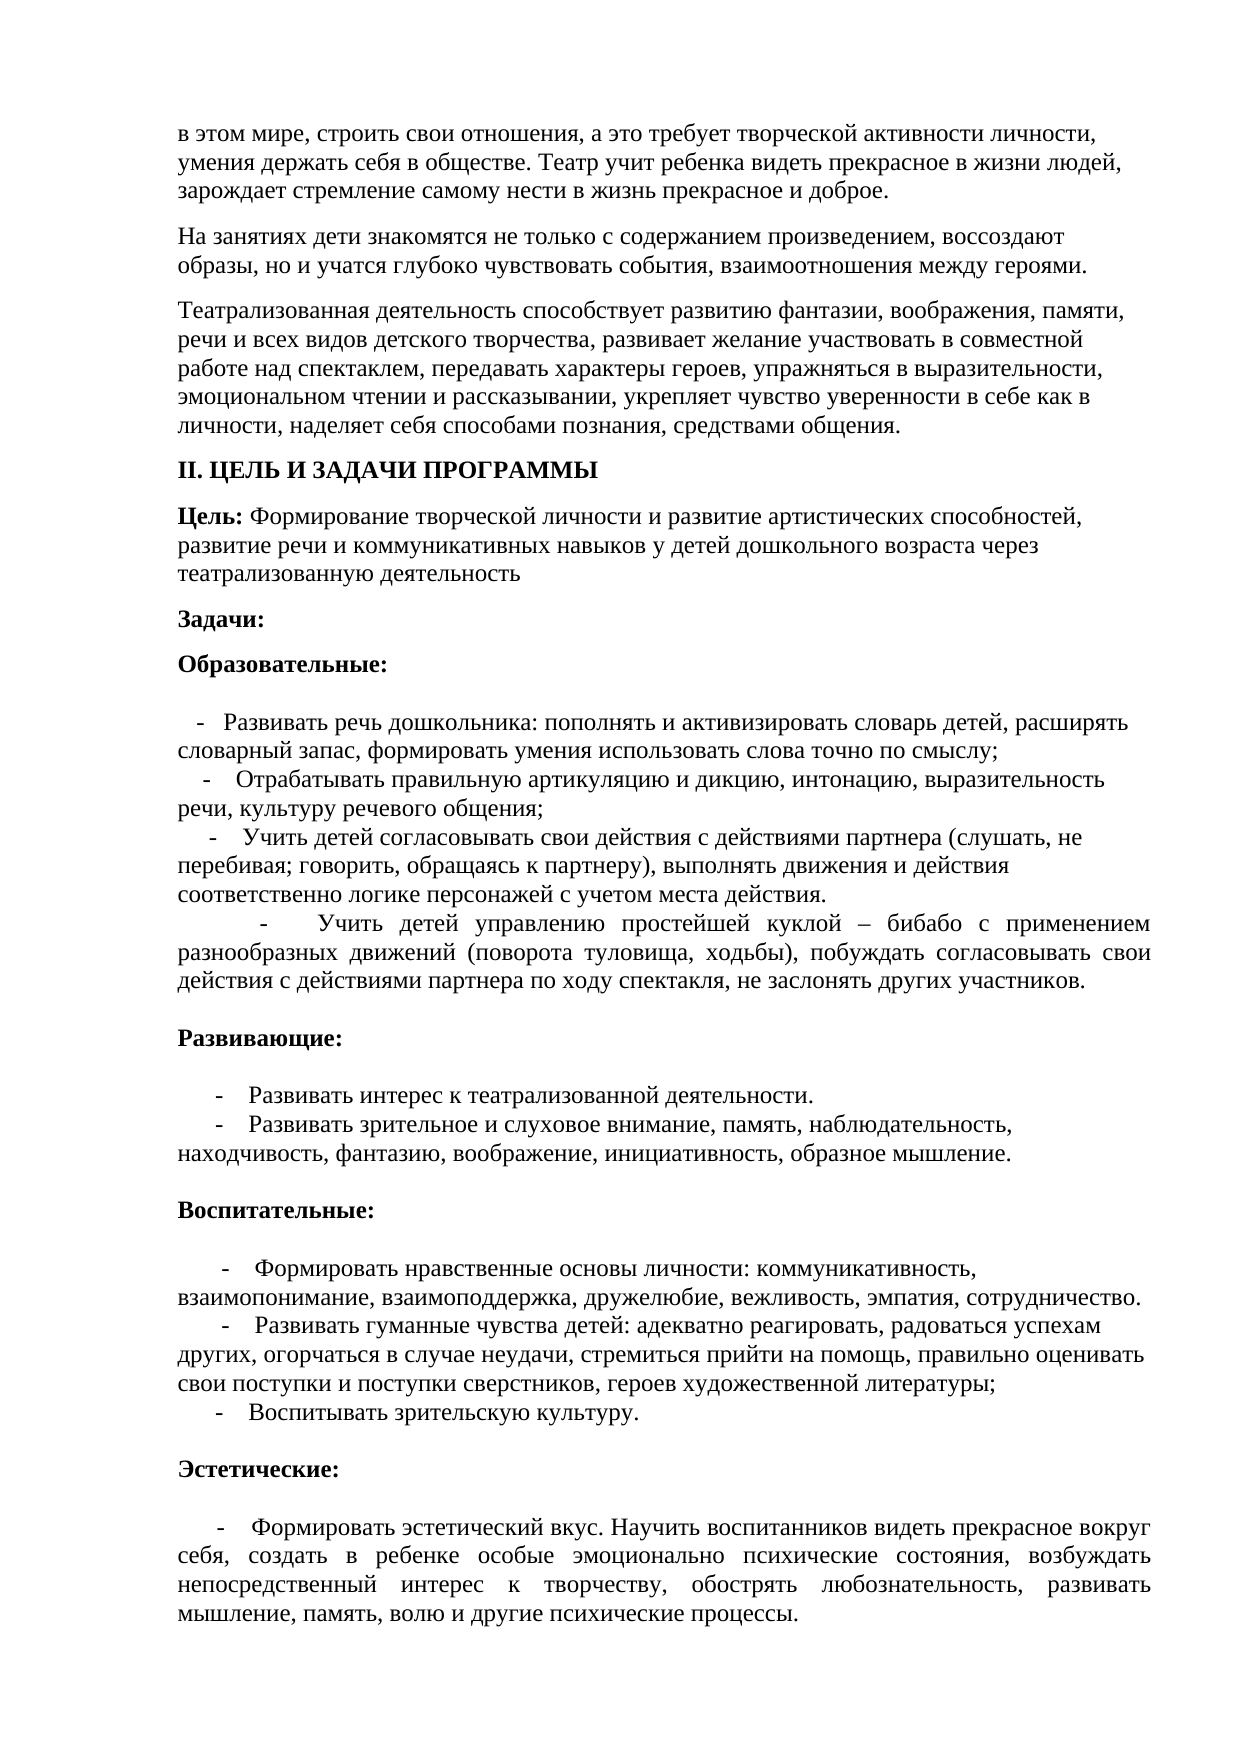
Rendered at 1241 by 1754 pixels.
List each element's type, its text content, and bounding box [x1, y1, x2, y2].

text - Развивать интерес к театрализованной деятельности. [177, 1081, 1152, 1109]
text На занятиях дети знакомятся не только с содержанием произведением, воссоздают образы, но и учатся глубоко чувствовать события, взаимоотношения между героями. [177, 221, 1152, 278]
text - Развивать зрительное и слуховое внимание, память, наблюдательность, находчивость, фантазию, воображение, инициативность, образное мышление. [177, 1109, 1152, 1167]
text - Формировать нравственные основы личности: коммуникативность, взаимопонимание, взаимоподдержка, дружелюбие, вежливость, эмпатия, сотрудничество. [177, 1253, 1152, 1311]
text Задачи: [177, 604, 1152, 633]
text II. ЦЕЛЬ И ЗАДАЧИ ПРОГРАММЫ [177, 456, 1152, 484]
text Развивающие: [177, 1023, 1152, 1052]
text - Развивать гуманные чувства детей: адекватно реагировать, радоваться успехам других, огорчаться в случае неудачи, стремиться прийти на помощь, правильно оценивать свои поступки и поступки сверстников, героев художественной литературы; [177, 1311, 1152, 1397]
text Театрализованная деятельность способствует развитию фантазии, воображения, памяти, речи и всех видов детского творчества, развивает желание участвовать в совместной работе над спектаклем, передавать характеры героев, упражняться в выразительности, эмоциональном чтении и рассказывании, укрепляет чувство уверенности в себе как в личности, наделяет себя способами познания, средствами общения. [177, 295, 1152, 439]
text - Формировать эстетический вкус. Научить воспитанников видеть прекрасное вокруг себя, создать в ребенке особые эмоционально психические состояния, возбуждать непосредственный интерес к творчеству, обострять любознательность, развивать мышление, память, волю и другие психические процессы. [177, 1512, 1152, 1627]
text - Учить детей управлению простейшей куклой – бибабо с применением разнообразных движений (поворота туловища, ходьбы), побуждать согласовывать свои действия с действиями партнера по ходу спектакля, не заслонять других участников. [177, 908, 1152, 994]
text Воспитательные: [177, 1196, 1152, 1224]
text - Развивать речь дошкольника: пополнять и активизировать словарь детей, расширять словарный запас, формировать умения использовать слова точно по смыслу; [177, 707, 1152, 764]
text - Воспитывать зрительскую культуру. [177, 1397, 1152, 1426]
text - Учить детей согласовывать свои действия с действиями партнера (слушать, не перебивая; говорить, обращаясь к партнеру), выполнять движения и действия соответственно логике персонажей с учетом места действия. [177, 822, 1152, 908]
text - Отрабатывать правильную артикуляцию и дикцию, интонацию, выразительность речи, культуру речевого общения; [177, 764, 1152, 822]
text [177, 118, 1152, 204]
text Цель: Формирование творческой личности и развитие артистических способностей, развитие речи и коммуникативных навыков у детей дошкольного возраста через театрализованную деятельность [177, 501, 1152, 587]
text Образовательные: [177, 649, 1152, 678]
text Эстетические: [177, 1454, 1152, 1483]
